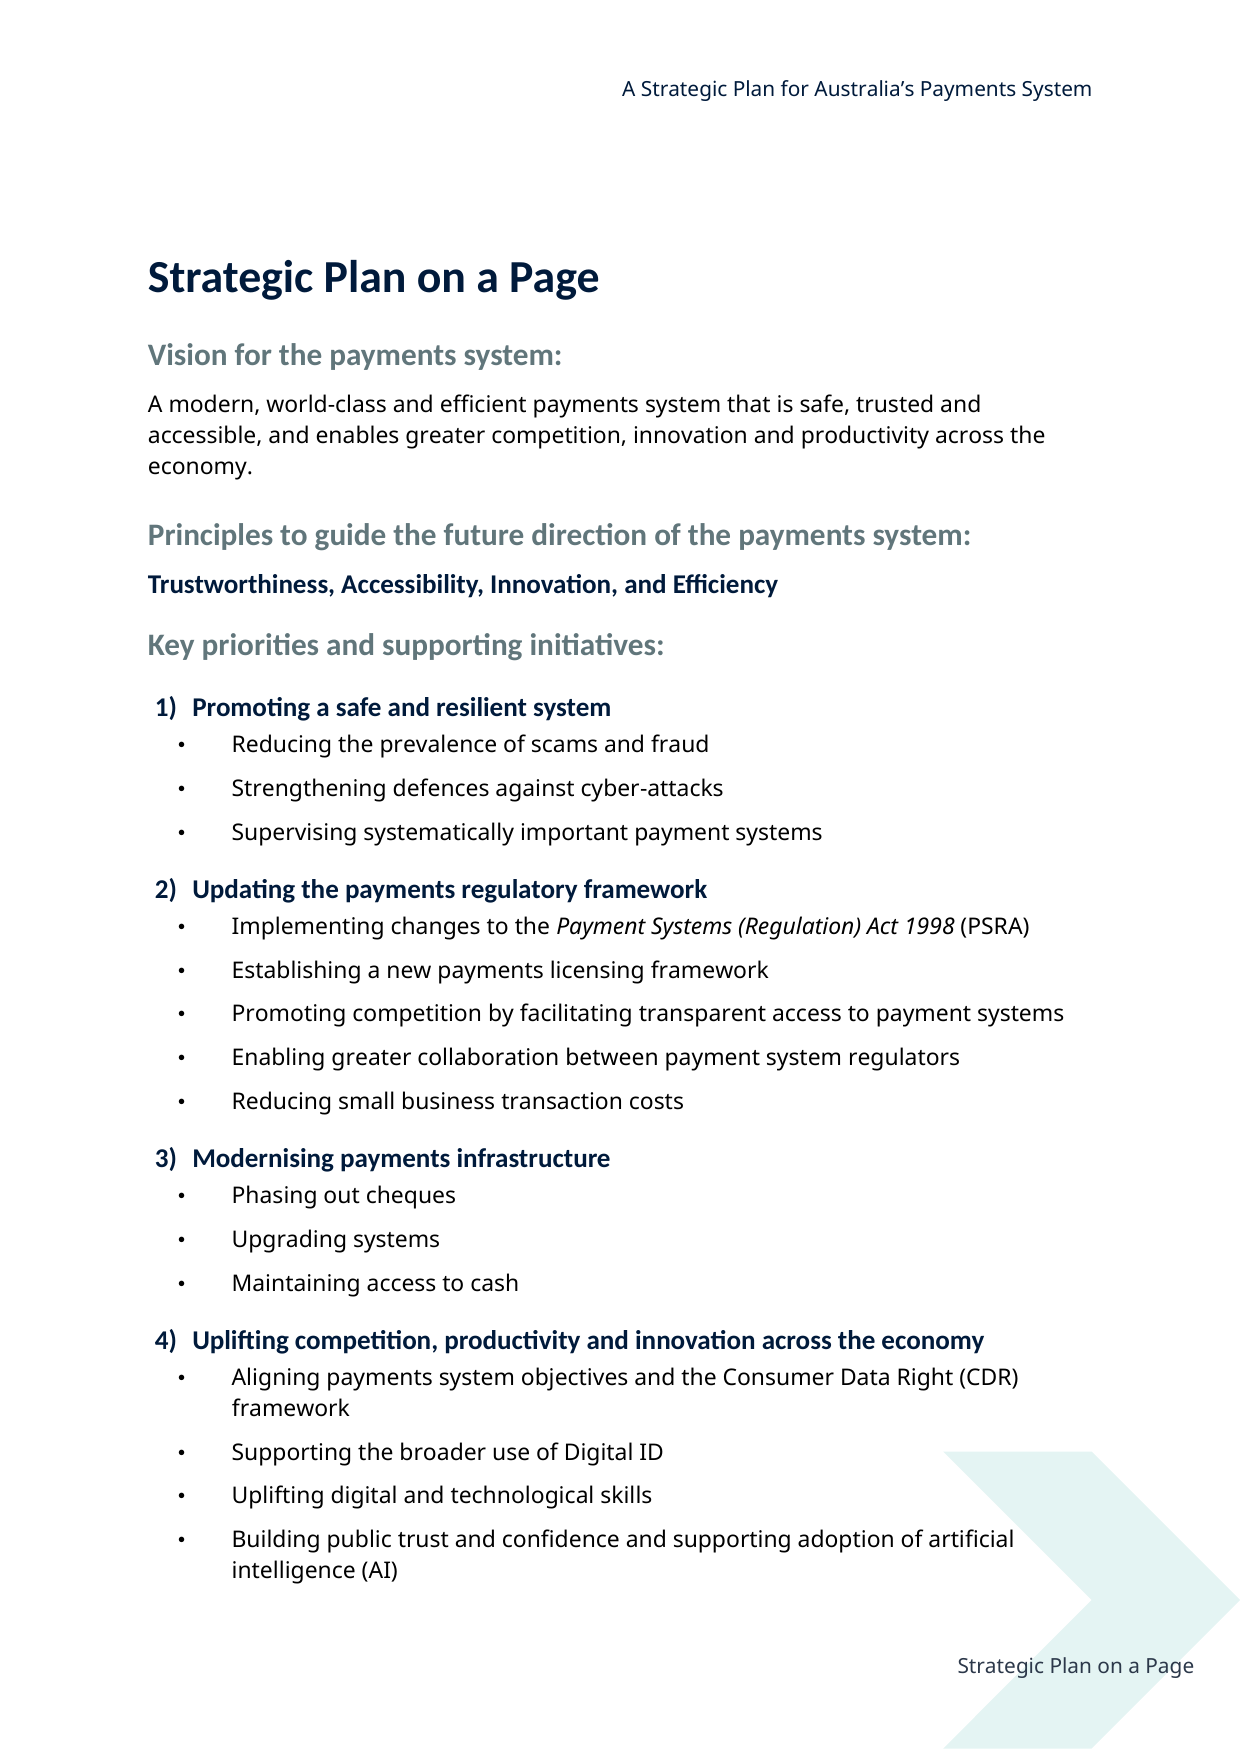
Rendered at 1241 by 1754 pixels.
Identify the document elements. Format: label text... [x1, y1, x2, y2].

list Reducing the prevalence of scams and fraud [177, 728, 1093, 759]
subtitle Trustworthiness, Accessibility, Innovation, and Efficiency [148, 567, 1093, 600]
subtitle Uplifting competition, productivity and innovation across the economy [154, 1323, 1093, 1356]
list Establishing a new payments licensing framework [177, 954, 1093, 985]
list Building public trust and confidence and supporting adoption of artificial intelligence (AI) [177, 1523, 1093, 1586]
subtitle Updating the payments regulatory framework [154, 872, 1093, 905]
list Aligning payments system objectives and the Consumer Data Right (CDR) framework [177, 1361, 1093, 1423]
list Phasing out cheques [177, 1179, 1093, 1210]
list Supervising systematically important payment systems [177, 816, 1093, 847]
list Upgrading systems [177, 1223, 1093, 1254]
list Maintaining access to cash [177, 1267, 1093, 1298]
subtitle Modernising payments infrastructure [154, 1141, 1093, 1174]
subtitle Promoting a safe and resilient system [154, 690, 1093, 723]
list Strengthening defences against cyber-attacks [177, 772, 1093, 803]
list Promoting competition by facilitating transparent access to payment systems [177, 997, 1093, 1029]
subtitle Vision for the payments system: [148, 327, 1093, 375]
subtitle Principles to guide the future direction of the payments system: [148, 507, 1093, 554]
subtitle Strategic Plan on a Page [148, 254, 1093, 302]
subtitle Key priorities and supporting initiatives: [148, 617, 1093, 665]
list Uplifting digital and technological skills [177, 1479, 1093, 1511]
list Reducing small business transaction costs [177, 1085, 1093, 1116]
list Enabling greater collaboration between payment system regulators [177, 1041, 1093, 1072]
list Implementing changes to the Payment Systems (Regulation) Act 1998 (PSRA) [177, 910, 1093, 941]
list Supporting the broader use of Digital ID [177, 1436, 1093, 1467]
text A modern, world-class and efficient payments system that is safe, trusted and accessible, and enables greater competition, innovation and productivity across the economy. [148, 388, 1093, 482]
